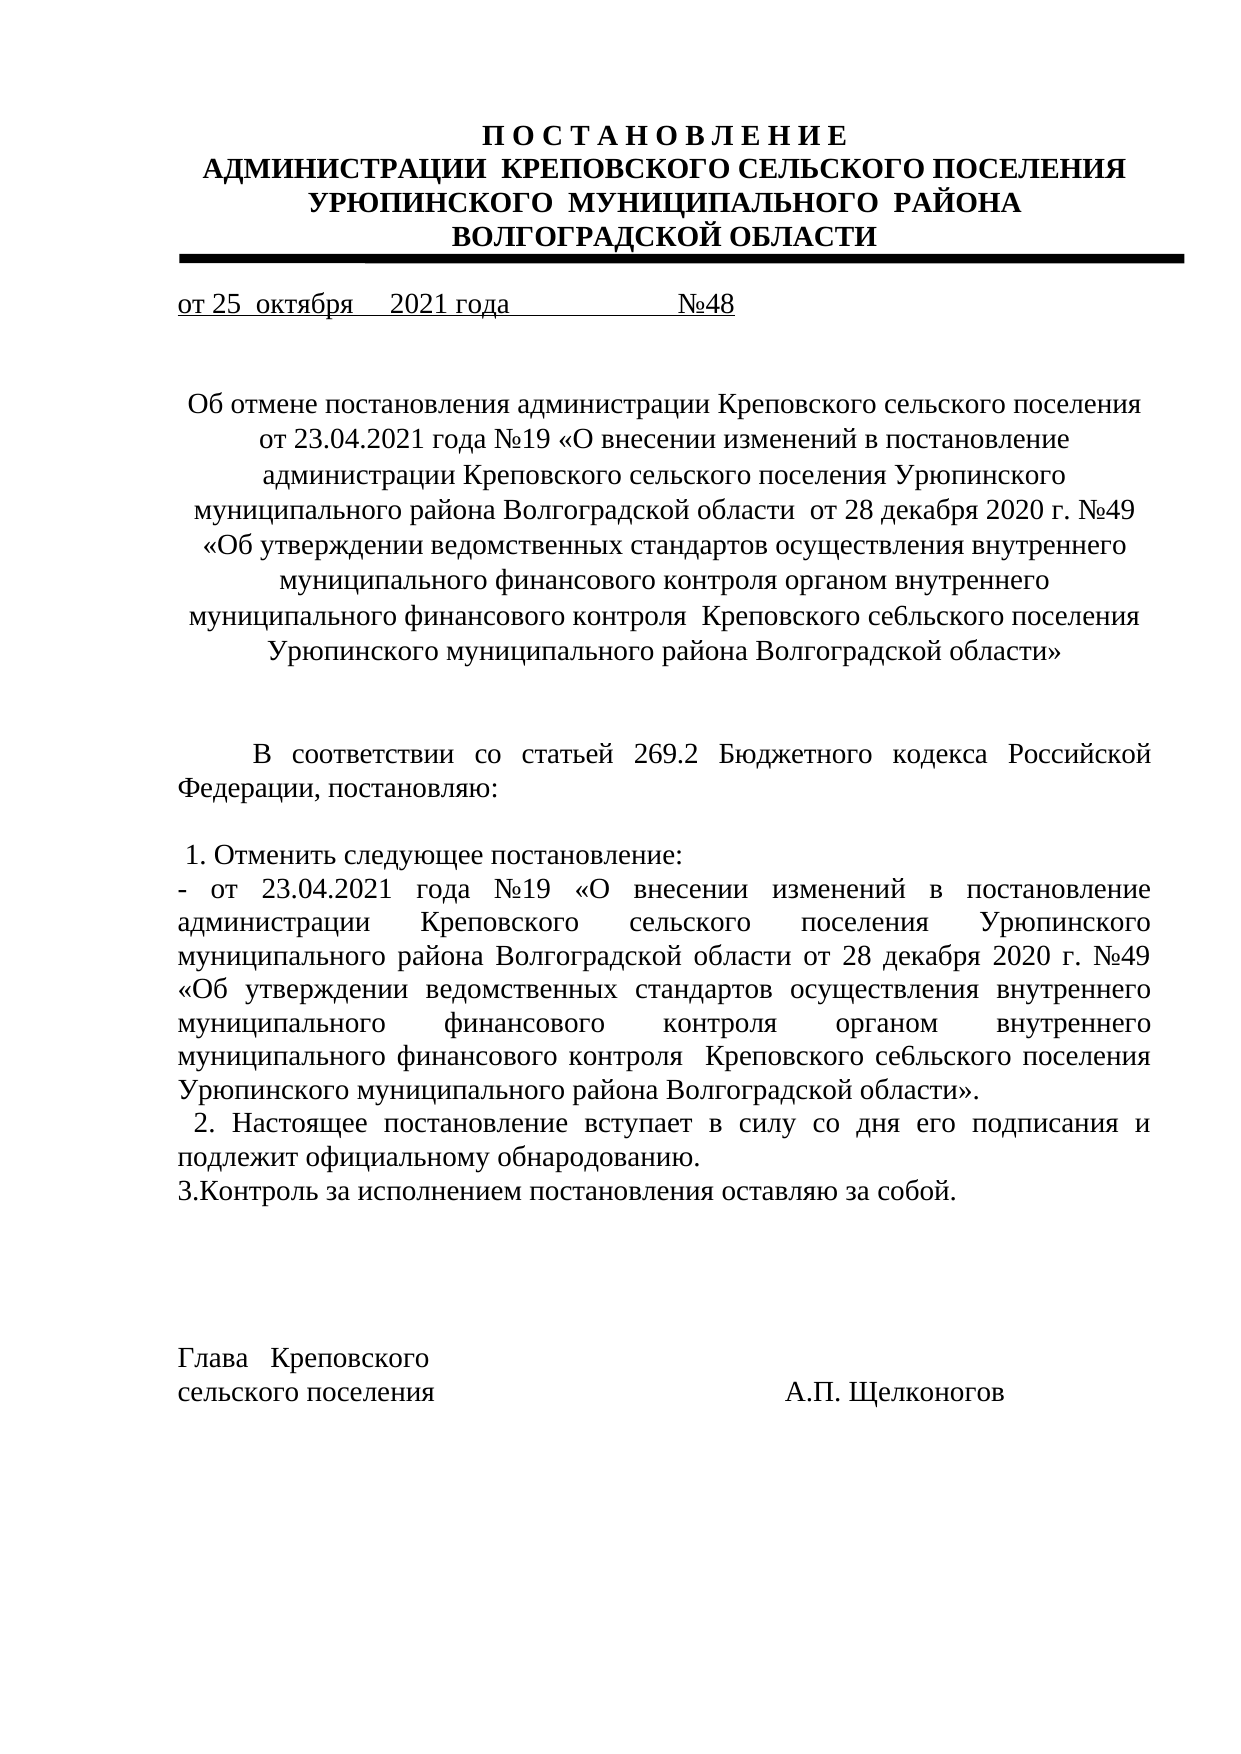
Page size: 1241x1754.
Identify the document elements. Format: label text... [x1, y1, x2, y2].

text 2. Настоящее постановление вступает в силу со дня его подписания и подлежит официальному обнародованию. [177, 1106, 1152, 1173]
text П О С Т А Н О В Л Е Н И Е [177, 118, 1152, 152]
text ВОЛГОГРАДСКОЙ ОБЛАСТИ [177, 219, 1152, 252]
text 3.Контроль за исполнением постановления оставляю за собой. [177, 1173, 1152, 1206]
text Об отмене постановления администрации Креповского сельского поселения от 23.04.2021 года №19 «О внесении изменений в постановление администрации Креповского сельского поселения Урюпинского муниципального района Волгоградской области от 28 декабря 2020 г. №49 «Об утверждении ведомственных стандартов осуществления внутреннего муниципального финансового контроля органом внутреннего муниципального финансового контроля Креповского се6льского поселения Урюпинского муниципального района Волгоградской области» [177, 386, 1152, 666]
text В соответствии со статьей 269.2 Бюджетного кодекса Российской Федерации, постановляю: [177, 737, 1152, 804]
text АДМИНИСТРАЦИИ КРЕПОВСКОГО СЕЛЬСКОГО ПОСЕЛЕНИЯ [177, 152, 1152, 185]
text УРЮПИНСКОГО МУНИЦИПАЛЬНОГО РАЙОНА [177, 185, 1152, 219]
text от 25 октября 2021 года №48 [177, 286, 1152, 319]
text 1. Отменить следующее постановление: [177, 837, 1152, 871]
text сельского поселения А.П. Щелконогов [177, 1374, 1152, 1407]
text Глава Креповского [177, 1340, 1152, 1374]
text - от 23.04.2021 года №19 «О внесении изменений в постановление администрации Креповского сельского поселения Урюпинского муниципального района Волгоградской области от 28 декабря 2020 г. №49 «Об утверждении ведомственных стандартов осуществления внутреннего муниципального финансового контроля органом внутреннего муниципального финансового контроля Креповского се6льского поселения Урюпинского муниципального района Волгоградской области». [177, 871, 1152, 1106]
